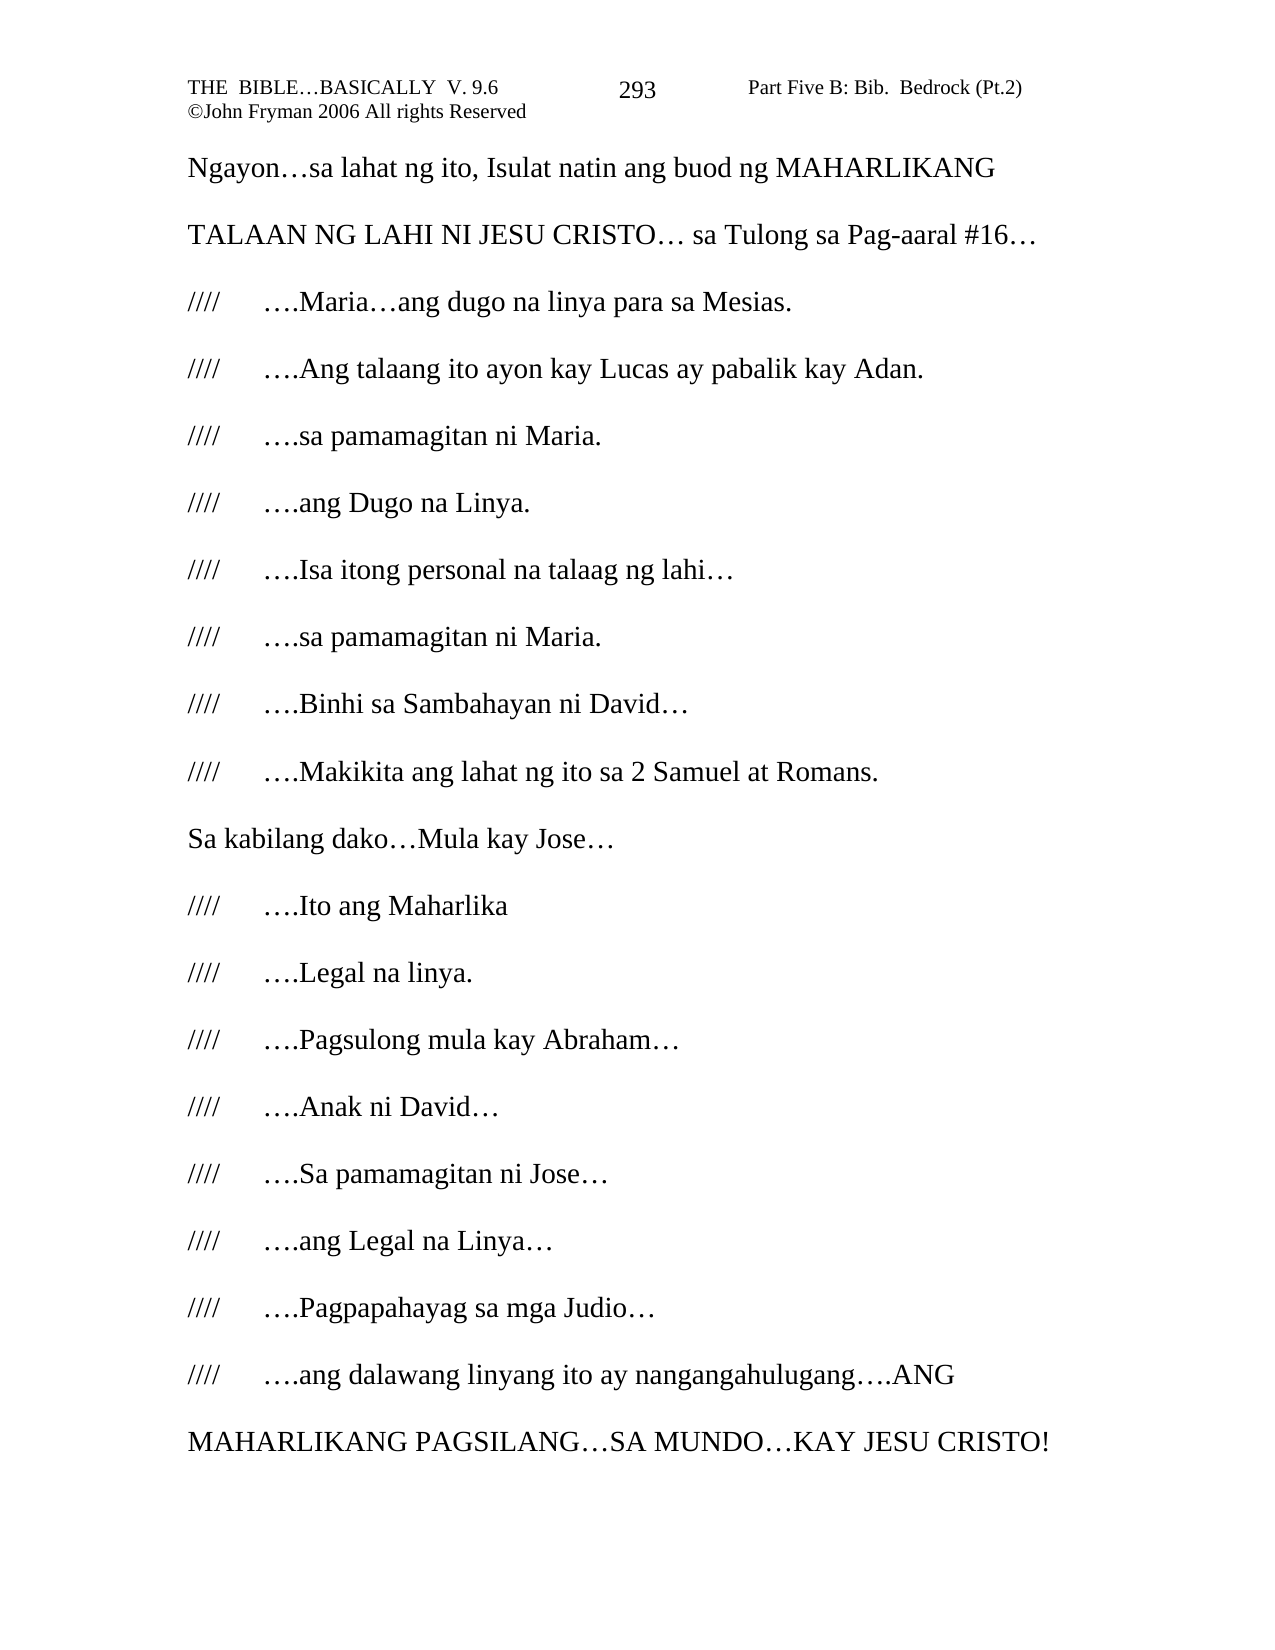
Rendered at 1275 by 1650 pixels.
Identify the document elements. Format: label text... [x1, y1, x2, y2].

text //// ….Maria…ang dugo na linya para sa Mesias. [187, 284, 1087, 318]
text //// ….Pagpapahayag sa mga Judio… [187, 1290, 1087, 1324]
text //// ….Sa pamamagitan ni Jose… [187, 1156, 1087, 1190]
text //// ….Anak ni David… [187, 1089, 1087, 1123]
text //// ….Legal na linya. [187, 955, 1087, 988]
text //// ….Binhi sa Sambahayan ni David… [187, 687, 1087, 720]
text //// ….sa pamamagitan ni Maria. [187, 418, 1087, 452]
text Ngayon…sa lahat ng ito, Isulat natin ang buod ng MAHARLIKANG TALAAN NG LAHI NI JESU CRISTO… sa Tulong sa Pag-aaral #16… [187, 150, 1087, 251]
text //// ….ang Dugo na Linya. [187, 485, 1087, 519]
text //// ….ang Legal na Linya… [187, 1223, 1087, 1257]
text //// ….Ito ang Maharlika [187, 888, 1087, 921]
text Sa kabilang dako…Mula kay Jose… [187, 821, 1087, 854]
text //// ….ang dalawang linyang ito ay nangangahulugang….ANG MAHARLIKANG PAGSILANG…SA MUNDO…KAY JESU CRISTO! [187, 1357, 1087, 1458]
text //// ….Makikita ang lahat ng ito sa 2 Samuel at Romans. [187, 754, 1087, 787]
text //// ….Ang talaang ito ayon kay Lucas ay pabalik kay Adan. [187, 351, 1087, 385]
text //// ….sa pamamagitan ni Maria. [187, 619, 1087, 653]
text //// ….Pagsulong mula kay Abraham… [187, 1022, 1087, 1056]
text //// ….Isa itong personal na talaag ng lahi… [187, 552, 1087, 586]
